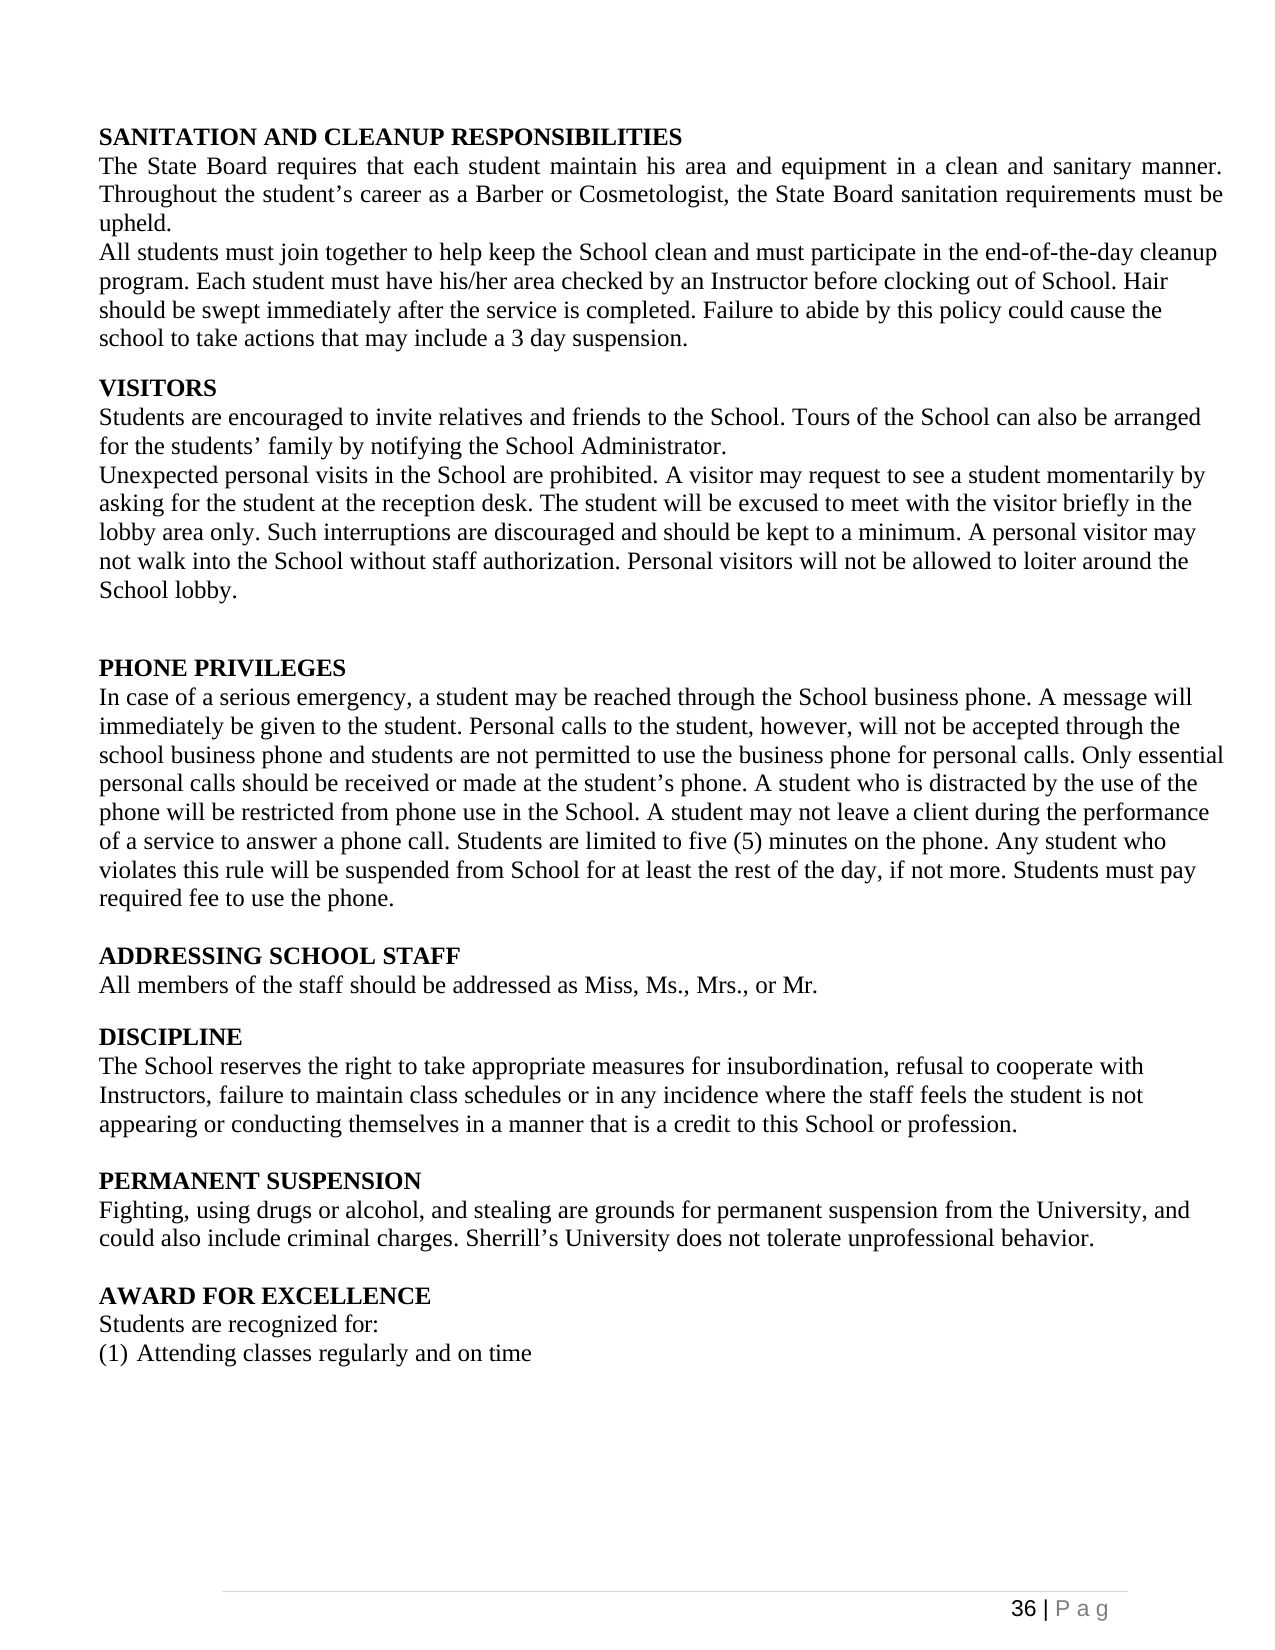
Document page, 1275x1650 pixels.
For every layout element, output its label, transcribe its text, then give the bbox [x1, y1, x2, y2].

subtitle PERMANENT SUSPENSION [99, 1167, 1264, 1195]
subtitle PHONE PRIVILEGES [99, 654, 1264, 682]
subtitle VISITORS [99, 374, 1264, 402]
text Students are encouraged to invite relatives and friends to the School. Tours of the School can also be arranged for the students’ family by notifying the School Administrator. [99, 402, 1207, 460]
text Unexpected personal visits in the School are prohibited. A visitor may request to see a student momentarily by asking for the student at the reception desk. The student will be excused to meet with the visitor briefly in the lobby area only. Such interruptions are discouraged and should be kept to a minimum. A personal visitor may not walk into the School without staff authorization. Personal visitors will not be allowed to loiter around the School lobby. [99, 460, 1207, 603]
subtitle DISCIPLINE [99, 1023, 1264, 1051]
text All members of the staff should be addressed as Miss, Ms., Mrs., or Mr. [99, 970, 1264, 998]
subtitle ADDRESSING SCHOOL STAFF [99, 941, 1264, 969]
subtitle SANITATION AND CLEANUP RESPONSIBILITIES [99, 122, 1264, 151]
text The School reserves the right to take appropriate measures for insubordination, refusal to cooperate with Instructors, failure to maintain class schedules or in any incidence where the staff feels the student is not appearing or conducting themselves in a manner that is a credit to this School or profession. [99, 1051, 1144, 1138]
subtitle AWARD FOR EXCELLENCE [99, 1281, 1264, 1309]
text The State Board requires that each student maintain his area and equipment in a clean and sanitary manner. Throughout the student’s career as a Barber or Cosmetologist, the State Board sanitation requirements must be upheld. [99, 151, 1224, 237]
text Students are recognized for: [99, 1310, 1264, 1338]
text In case of a serious emergency, a student may be reached through the School business phone. A message will immediately be given to the student. Personal calls to the student, however, will not be accepted through the school business phone and students are not permitted to use the business phone for personal calls. Only essential personal calls should be received or made at the student’s phone. A student who is distracted by the use of the phone will be restricted from phone use in the School. A student may not leave a client during the performance of a service to answer a phone call. Students are limited to five (5) minutes on the phone. Any student who violates this rule will be suspended from School for at least the rest of the day, if not more. Students must pay required fee to use the phone. [99, 682, 1224, 912]
text All students must join together to help keep the School clean and must participate in the end-of-the-day cleanup program. Each student must have his/her area checked by an Instructor before clocking out of School. Hair should be swept immediately after the service is completed. Failure to abide by this policy could cause the school to take actions that may include a 3 day suspension. [99, 237, 1224, 352]
text Fighting, using drugs or alcohol, and stealing are grounds for permanent suspension from the University, and could also include criminal charges. Sherrill’s University does not tolerate unprofessional behavior. [99, 1196, 1207, 1252]
list Attending classes regularly and on time [99, 1338, 1264, 1367]
